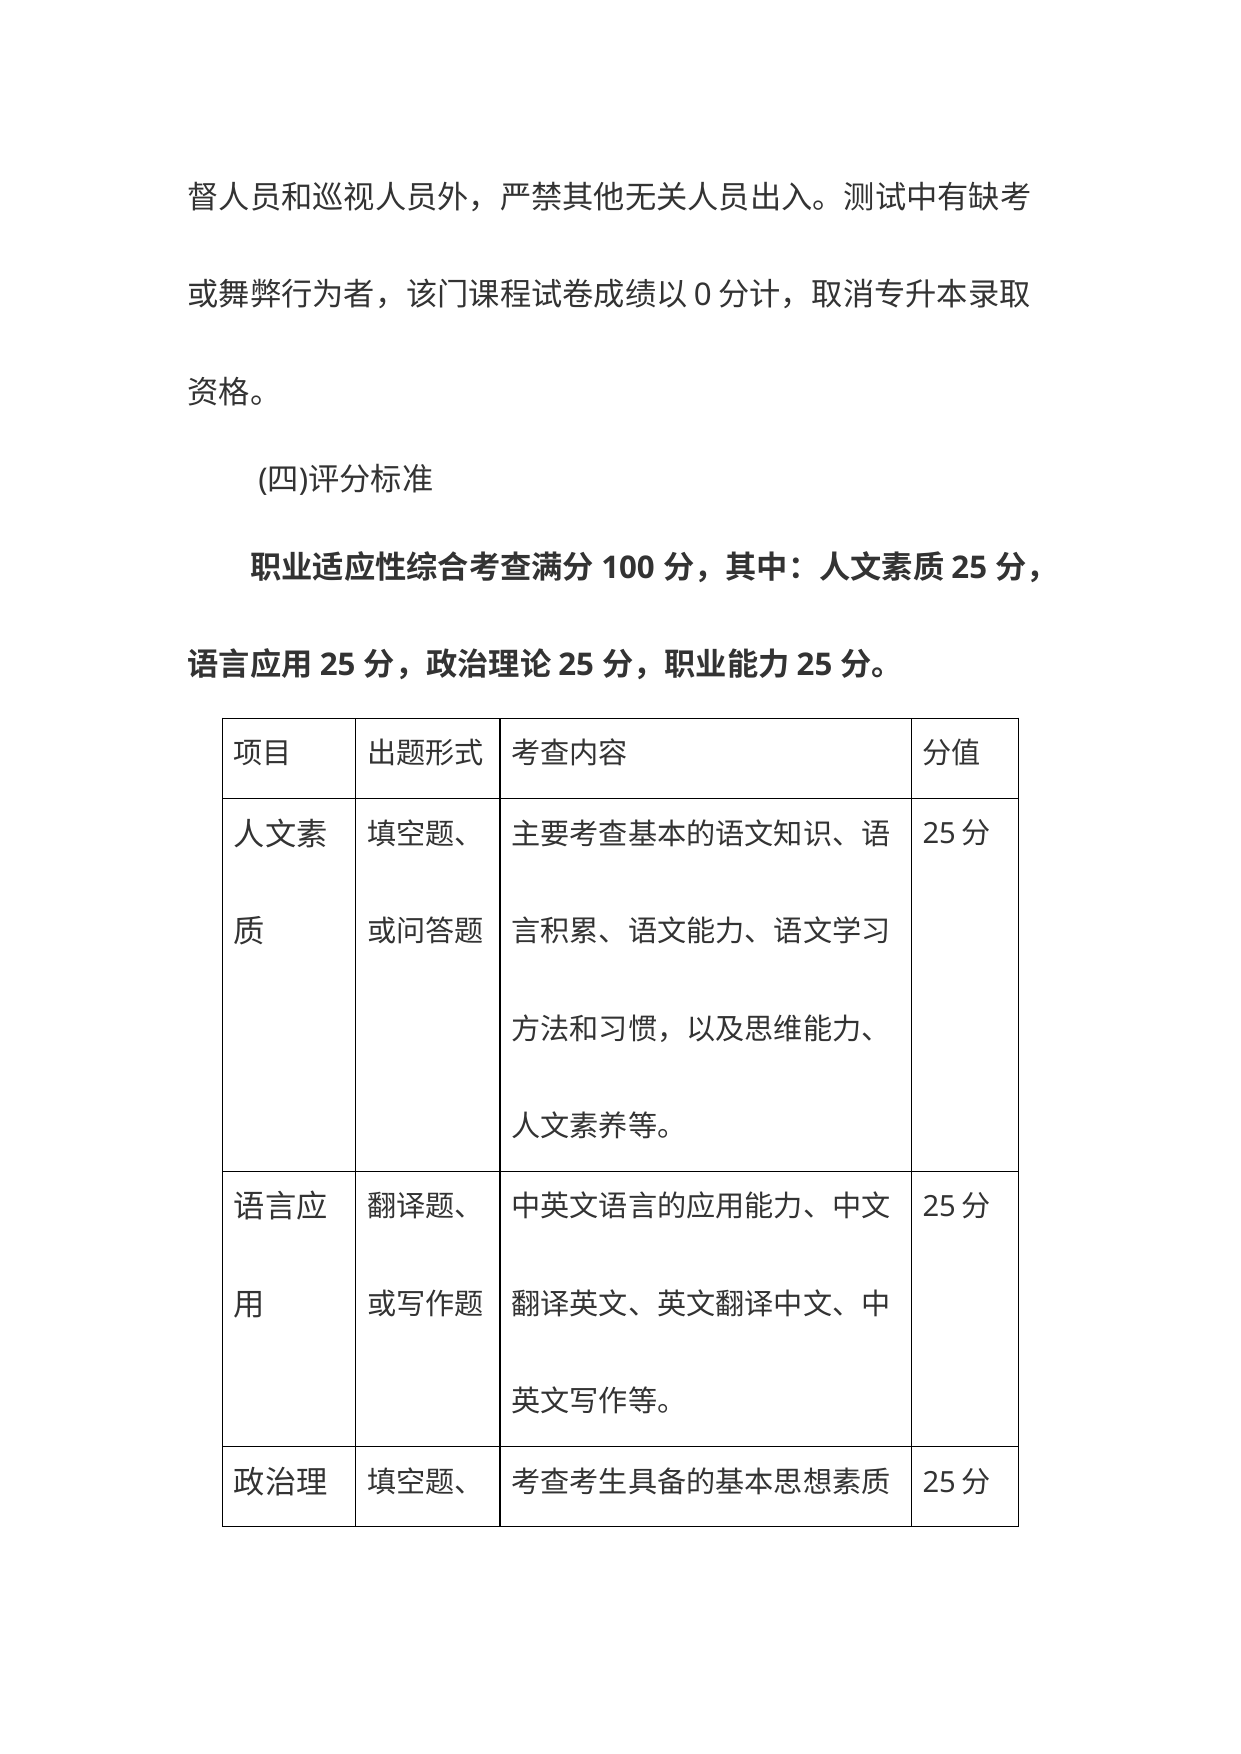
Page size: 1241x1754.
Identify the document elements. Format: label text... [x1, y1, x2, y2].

table_cell 语言应用 [223, 1172, 355, 1446]
table_cell 翻译题、或写作题 [356, 1172, 499, 1446]
table_cell 中英文语言的应用能力、中文翻译英文、英文翻译中文、中英文写作等。 [501, 1172, 911, 1446]
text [187, 162, 1053, 422]
table_header 项目 [223, 719, 355, 798]
table_cell 25分 [912, 1172, 1018, 1446]
table_cell 填空题、或问答题 [356, 799, 499, 1171]
table_cell 人文素质 [223, 799, 355, 1171]
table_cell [501, 1447, 911, 1526]
table_header 分值 [912, 719, 1018, 798]
table_cell 主要考查基本的语文知识、语言积累、语文能力、语文学习方法和习惯，以及思维能力、人文素养等。 [501, 799, 911, 1171]
table_header 考查内容 [501, 719, 911, 798]
table_cell 25分 [912, 799, 1018, 1171]
table_cell 25分 [912, 1447, 1018, 1526]
table_header 出题形式 [356, 719, 499, 798]
text (四)评分标准 [187, 444, 1053, 509]
table_cell 填空题、或问答题 [356, 1447, 499, 1526]
text 职业适应性综合考查满分 100 分，其中：人文素质 25 分，语言应用 25 分，政治理论 25 分，职业能力 25 分。 [187, 532, 1053, 695]
table_cell 政治理论 [223, 1447, 355, 1526]
